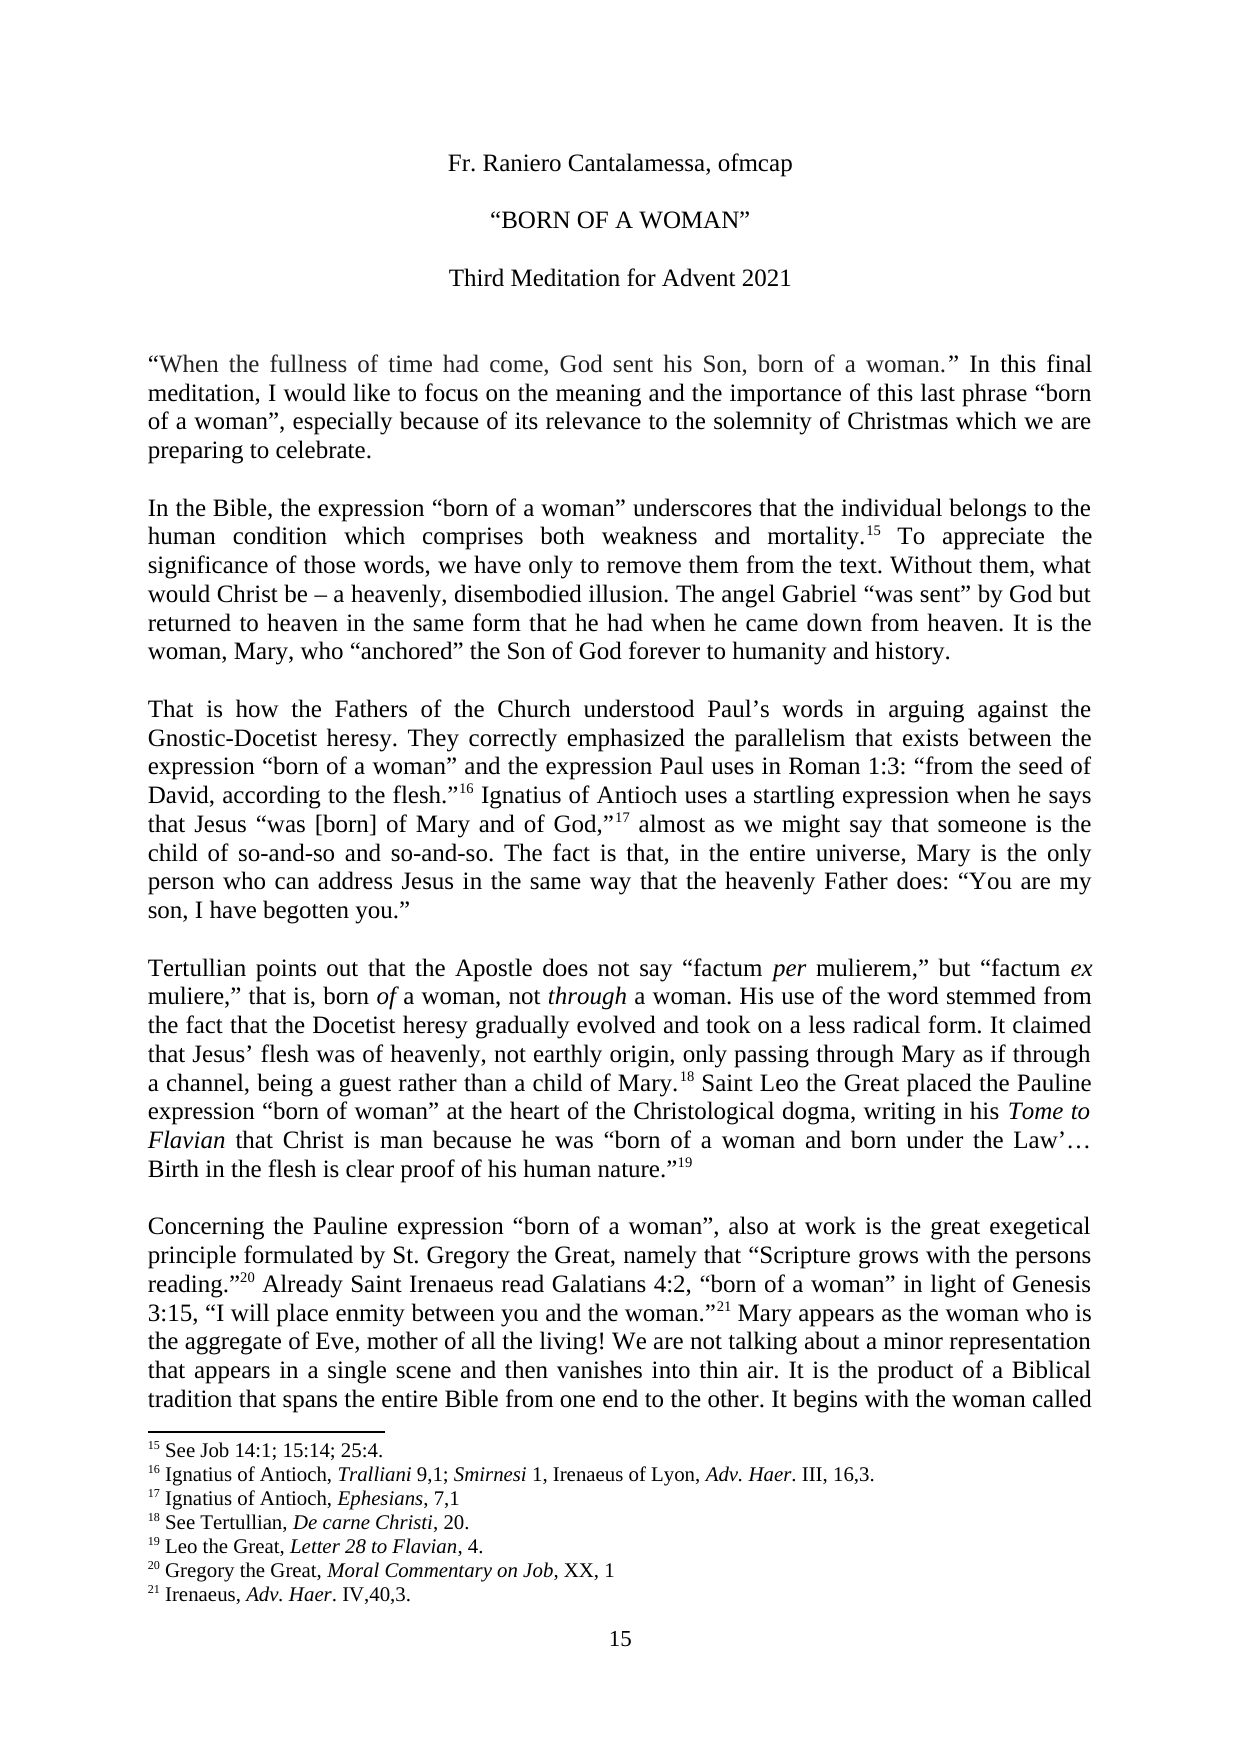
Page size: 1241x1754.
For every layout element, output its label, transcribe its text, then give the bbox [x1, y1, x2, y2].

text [148, 1211, 1092, 1413]
text That is how the Fathers of the Church understood Paul’s words in arguing against the Gnostic-Docetist heresy. They correctly emphasized the parallelism that exists between the expression “born of a woman” and the expression Paul uses in Roman 1:3: “from the seed of David, according to the flesh.” Ignatius of Antioch uses a startling expression when he says that Jesus “was [born] of Mary and of God,” almost as we might say that someone is the child of so-and-so and so-and-so. The fact is that, in the entire universe, Mary is the only person who can address Jesus in the same way that the heavenly Father does: “You are my son, I have begotten you.” [148, 694, 1092, 924]
text Tertullian points out that the Apostle does not say “factum per mulierem,” but “factum ex muliere,” that is, born of a woman, not through a woman. His use of the word stemmed from the fact that the Docetist heresy gradually evolved and took on a less radical form. It claimed that Jesus’ flesh was of heavenly, not earthly origin, only passing through Mary as if through a channel, being a guest rather than a child of Mary. Saint Leo the Great placed the Pauline expression “born of woman” at the heart of the Christological dogma, writing in his Tome to Flavian that Christ is man because he was “born of a woman and born under the Law’… Birth in the flesh is clear proof of his human nature.” [148, 953, 1092, 1183]
text In the Bible, the expression “born of a woman” underscores that the individual belongs to the human condition which comprises both weakness and mortality. To appreciate the significance of those words, we have only to remove them from the text. Without them, what would Christ be – a heavenly, disembodied illusion. The angel Gabriel “was sent” by God but returned to heaven in the same form that he had when he came down from heaven. It is the woman, Mary, who “anchored” the Son of God forever to humanity and history. [148, 493, 1092, 665]
text “When the fullness of time had come, God sent his Son, born of a woman.” In this final meditation, I would like to focus on the meaning and the importance of this last phrase “born of a woman”, especially because of its relevance to the solemnity of Christmas which we are preparing to celebrate. [148, 349, 1092, 464]
text Fr. Raniero Cantalamessa, ofmcap [148, 148, 1092, 176]
text Third Meditation for Advent 2021 [148, 263, 1092, 291]
text “BORN OF A WOMAN” [148, 205, 1092, 234]
